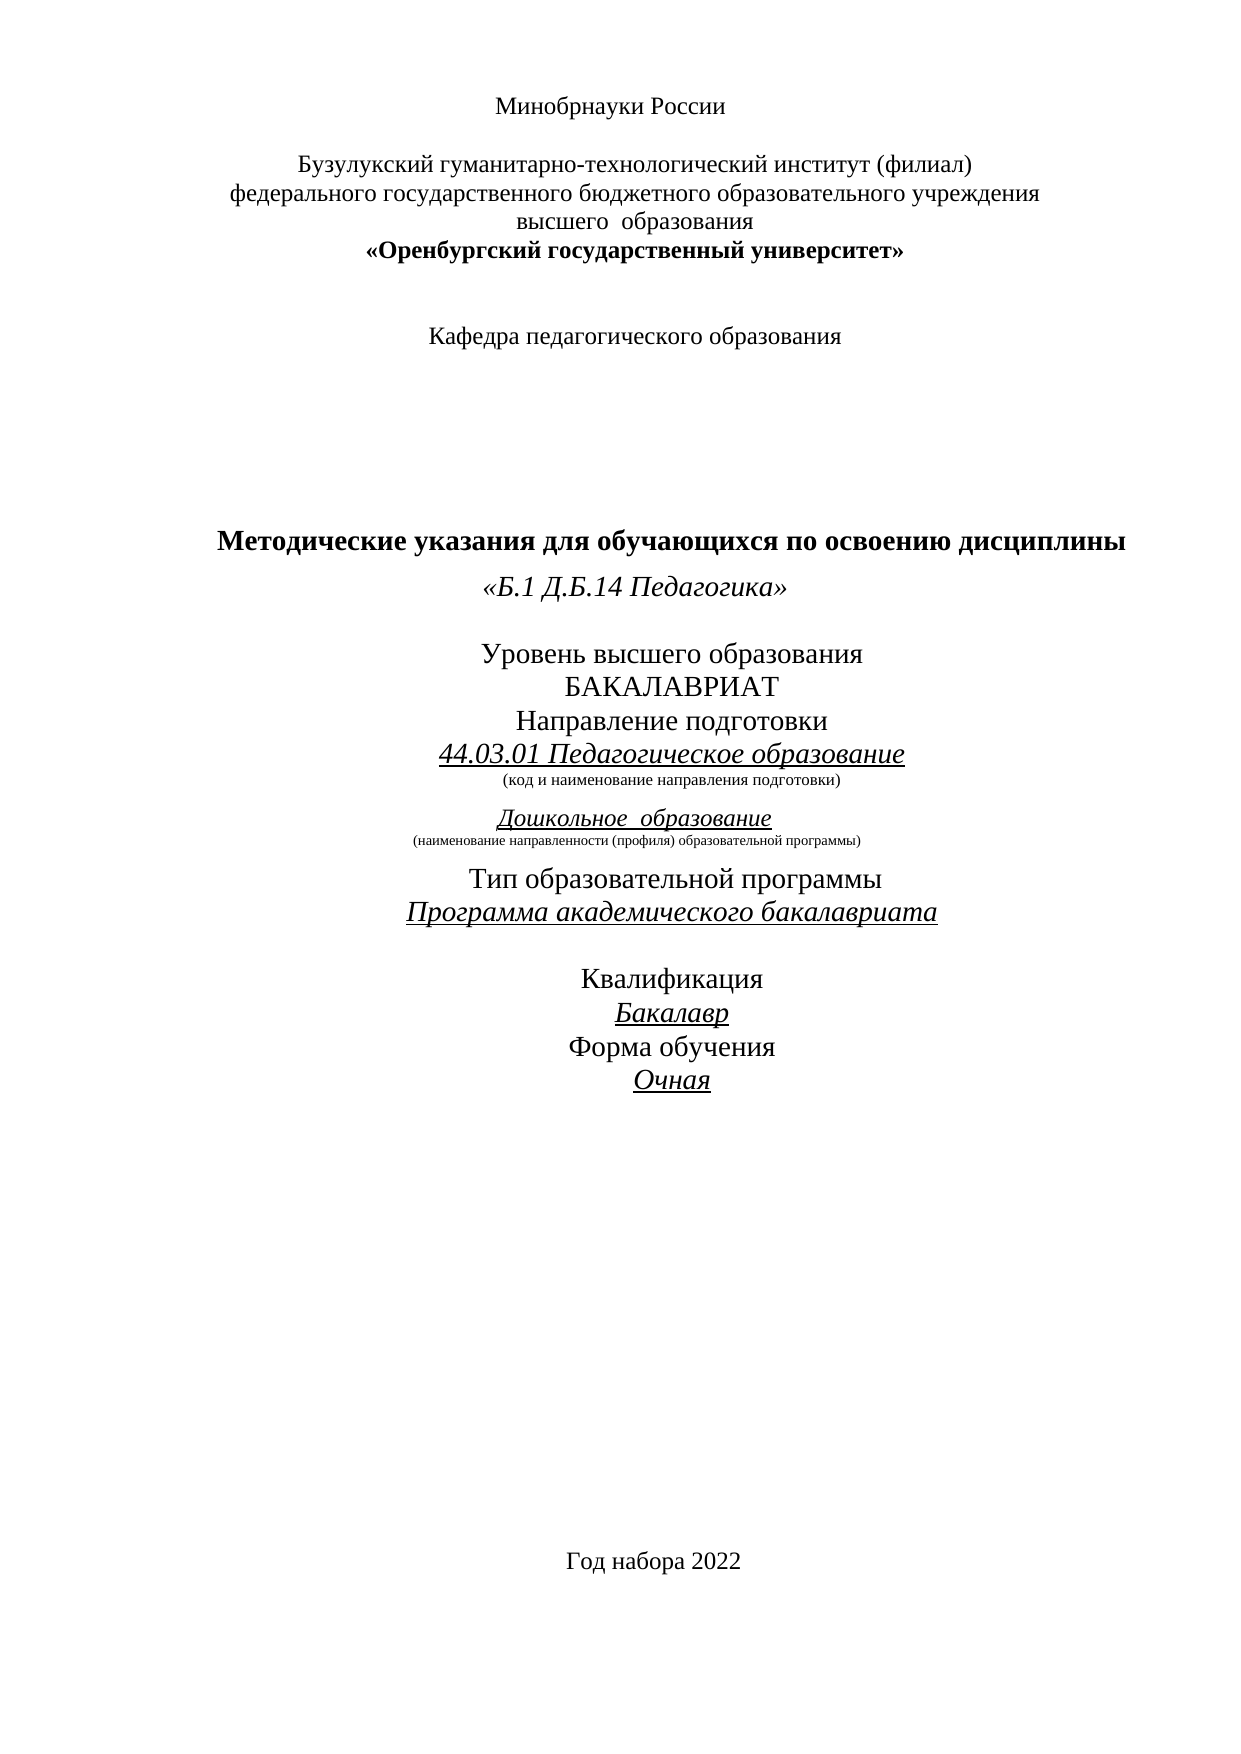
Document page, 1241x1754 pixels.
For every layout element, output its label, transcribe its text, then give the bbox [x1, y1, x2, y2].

text БАКАЛАВРИАТ [88, 669, 1181, 703]
text Тип образовательной программы [88, 861, 1181, 894]
text Дошкольное образование [88, 803, 1181, 832]
text высшего образования [88, 206, 1181, 235]
text Уровень высшего образования [88, 636, 1181, 669]
text Бузулукский гуманитарно-технологический институт (филиал) [88, 149, 1181, 178]
text «Оренбургский государственный университет» [88, 235, 1181, 264]
text Форма обучения [88, 1029, 1181, 1062]
text (наименование направленности (профиля) образовательной программы) [88, 832, 1181, 861]
text Очная [88, 1062, 1181, 1096]
text (код и наименование направления подготовки) [88, 770, 1181, 803]
text «Б.1 Д.Б.14 Педагогика» [88, 569, 1181, 602]
text Год набора 2022 [88, 1546, 1181, 1575]
text Методические указания для обучающихся по освоению дисциплины [88, 523, 1181, 556]
text Программа академического бакалавриата [88, 894, 1181, 928]
text Кафедра педагогического образования [88, 321, 1181, 350]
text Минобрнауки России [88, 91, 1181, 120]
text 44.03.01 Педагогическое образование [88, 736, 1181, 770]
text Квалификация [88, 962, 1181, 995]
text Бакалавр [88, 995, 1181, 1029]
text федерального государственного бюджетного образовательного учреждения [88, 178, 1181, 206]
text Направление подготовки [88, 703, 1181, 736]
